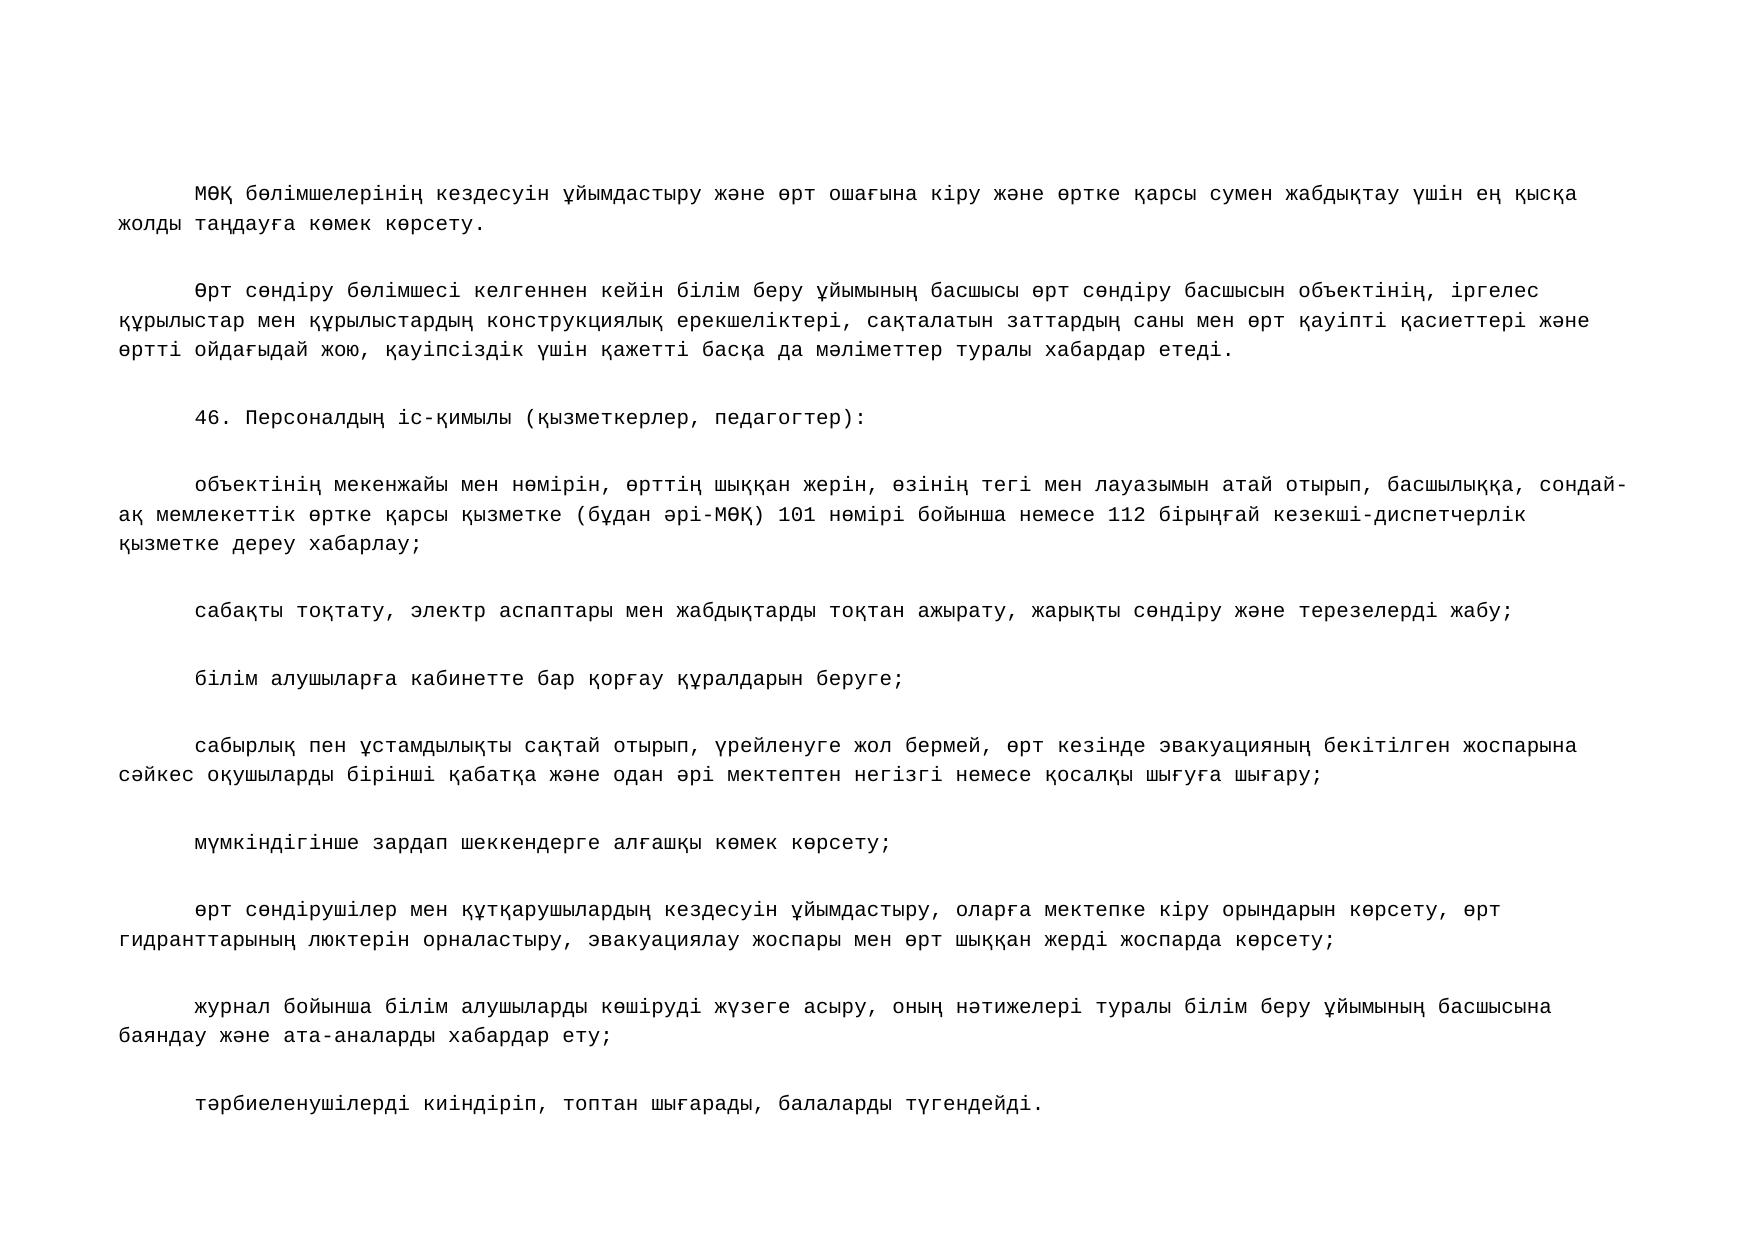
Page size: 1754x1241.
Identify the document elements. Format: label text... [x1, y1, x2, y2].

text МӨҚ бөлімшелерінің кездесуін ұйымдастыру және өрт ошағына кіру және өртке қарсы сумен жабдықтау үшін ең қысқа жолды таңдауға көмек көрсету. [118, 177, 1636, 237]
text өрт сөндірушілер мен құтқарушылардың кездесуін ұйымдастыру, оларға мектепке кіру орындарын көрсету, өрт гидранттарының люктерін орналастыру, эвакуациялау жоспары мен өрт шыққан жерді жоспарда көрсету; [118, 893, 1636, 952]
text 46. Персоналдың іс-қимылы (қызметкерлер, педагогтер): [118, 401, 1636, 430]
text сабырлық пен ұстамдылықты сақтай отырып, үрейленуге жол бермей, өрт кезінде эвакуацияның бекітілген жоспарына сәйкес оқушыларды бірінші қабатқа және одан әрі мектептен негізгі немесе қосалқы шығуға шығару; [118, 729, 1636, 788]
text тәрбиеленушілерді киіндіріп, топтан шығарады, балаларды түгендейді. [118, 1087, 1636, 1116]
text мүмкіндігінше зардап шеккендерге алғашқы көмек көрсету; [118, 826, 1636, 855]
text сабақты тоқтату, электр аспаптары мен жабдықтарды тоқтан ажырату, жарықты сөндіру және терезелерді жабу; [118, 594, 1636, 624]
text Өрт сөндіру бөлімшесі келгеннен кейін білім беру ұйымының басшысы өрт сөндіру басшысын объектінің, іргелес құрылыстар мен құрылыстардың конструкциялық ерекшеліктері, сақталатын заттардың саны мен өрт қауіпті қасиеттері және өртті ойдағыдай жою, қауіпсіздік үшін қажетті басқа да мәліметтер туралы хабардар етеді. [118, 274, 1636, 363]
text объектінің мекенжайы мен нөмірін, өрттің шыққан жерін, өзінің тегі мен лауазымын атай отырып, басшылыққа, сондай-ақ мемлекеттік өртке қарсы қызметке (бұдан әрі-МӨҚ) 101 нөмірі бойынша немесе 112 бірыңғай кезекші-диспетчерлік қызметке дереу хабарлау; [118, 468, 1636, 557]
text білім алушыларға кабинетте бар қорғау құралдарын беруге; [118, 662, 1636, 691]
text журнал бойынша білім алушыларды көшіруді жүзеге асыру, оның нәтижелері туралы білім беру ұйымының басшысына баяндау және ата-аналарды хабардар ету; [118, 990, 1636, 1049]
